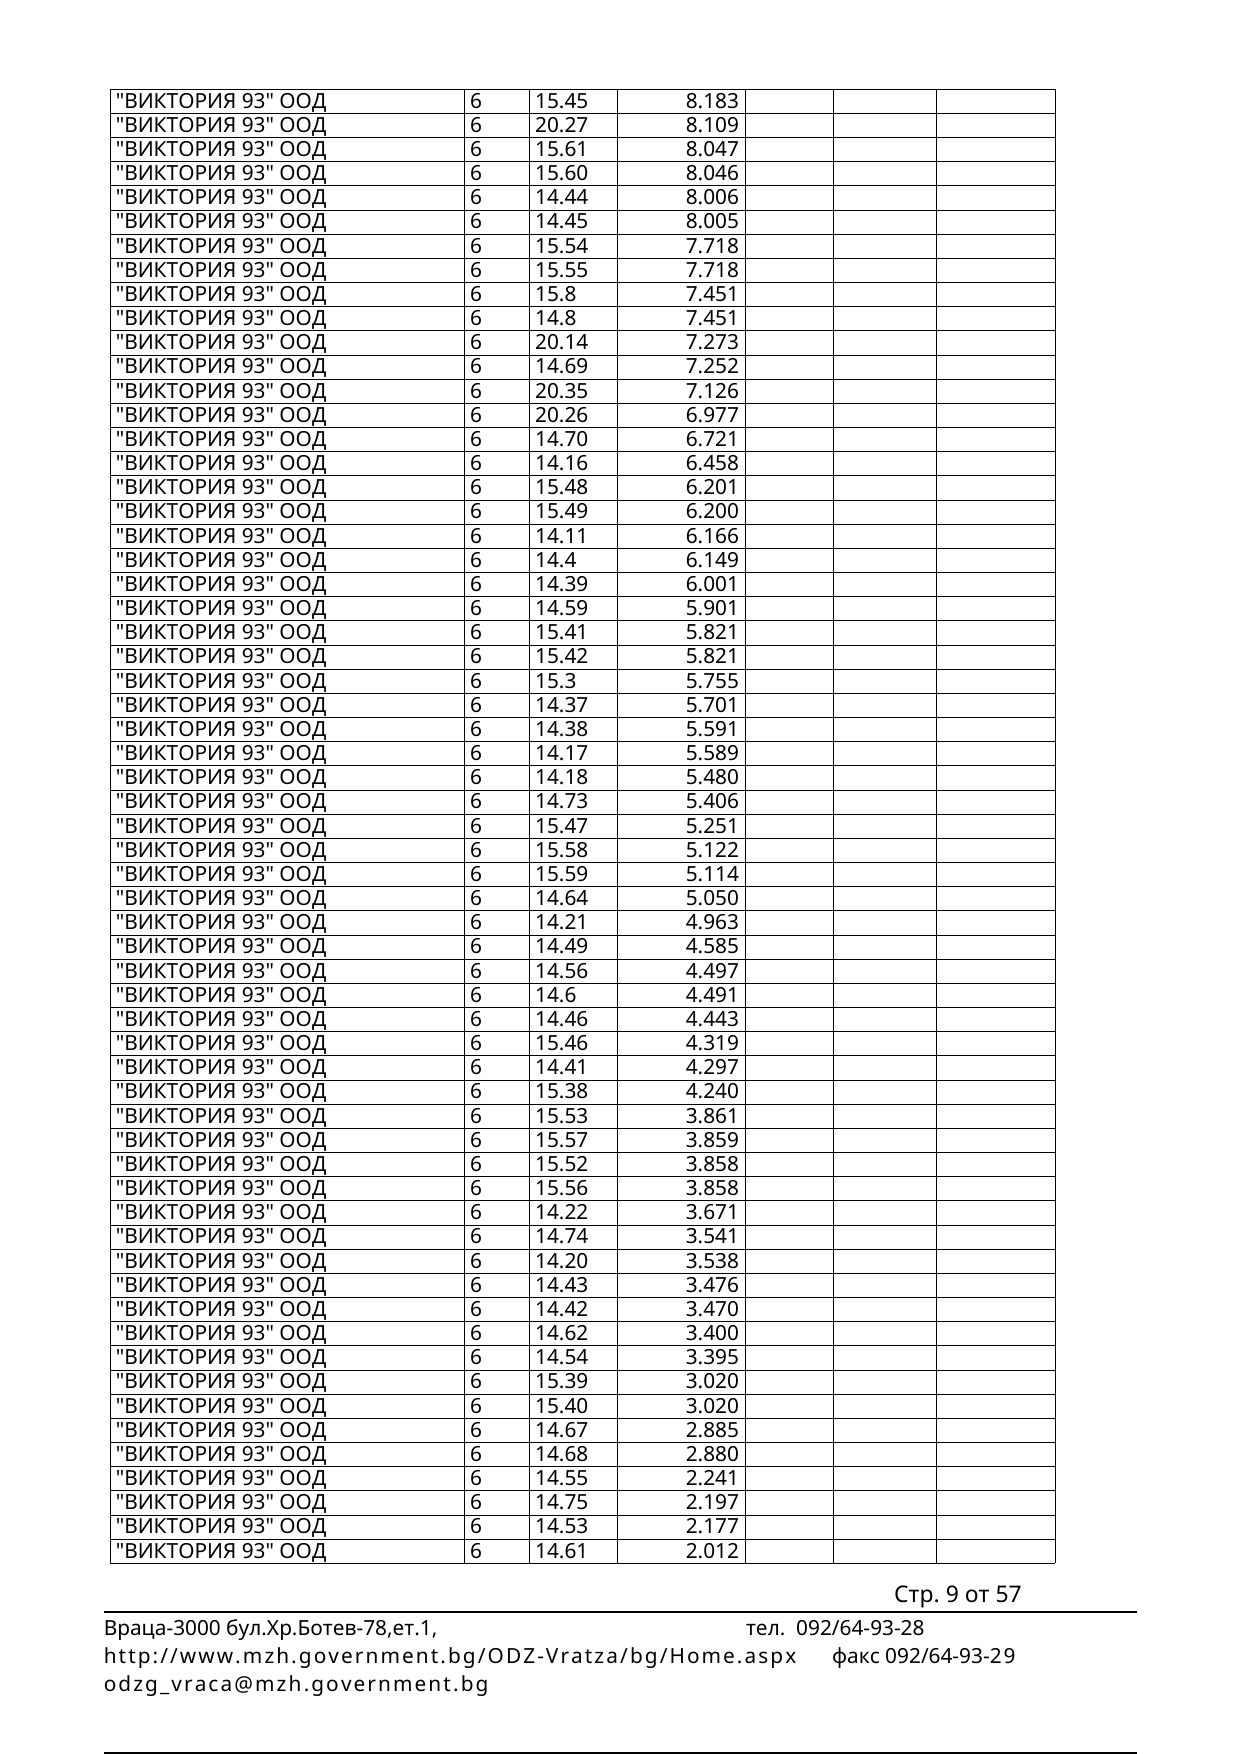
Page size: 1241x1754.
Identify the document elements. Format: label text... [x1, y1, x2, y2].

table_cell 15.61 [530, 138, 617, 161]
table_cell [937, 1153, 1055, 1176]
table_cell 14.56 [530, 960, 617, 983]
table_cell "ВИКТОРИЯ 93" ООД [111, 960, 464, 983]
table_cell 6 [465, 1032, 529, 1055]
table_cell 15.42 [530, 646, 617, 669]
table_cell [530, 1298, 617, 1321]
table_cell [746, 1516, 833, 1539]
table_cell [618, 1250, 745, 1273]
table_cell [937, 670, 1055, 693]
table_cell [746, 549, 833, 572]
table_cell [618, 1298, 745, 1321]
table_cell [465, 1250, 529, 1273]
table_cell "ВИКТОРИЯ 93" ООД [111, 742, 464, 765]
table_cell [746, 380, 833, 403]
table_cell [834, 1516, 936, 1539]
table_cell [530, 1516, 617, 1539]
table_cell [937, 742, 1055, 765]
table_cell 6 [465, 1008, 529, 1031]
table_cell 6 [465, 476, 529, 499]
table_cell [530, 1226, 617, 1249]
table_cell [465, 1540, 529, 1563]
table_cell [937, 718, 1055, 741]
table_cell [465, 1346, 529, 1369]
table_cell 6 [465, 235, 529, 258]
table_cell 15.8 [530, 283, 617, 306]
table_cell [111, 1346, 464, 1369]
table_cell [746, 742, 833, 765]
table_cell 6 [465, 936, 529, 959]
table_cell "ВИКТОРИЯ 93" ООД [111, 452, 464, 475]
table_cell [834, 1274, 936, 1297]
table_cell [834, 1081, 936, 1104]
table_cell [746, 114, 833, 137]
table_cell 6.458 [618, 452, 745, 475]
table_cell [746, 525, 833, 548]
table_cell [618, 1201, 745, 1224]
table_cell [746, 815, 833, 838]
table_cell [834, 259, 936, 282]
table_cell "ВИКТОРИЯ 93" ООД [111, 380, 464, 403]
table_cell 8.006 [618, 186, 745, 209]
table_cell [937, 1008, 1055, 1031]
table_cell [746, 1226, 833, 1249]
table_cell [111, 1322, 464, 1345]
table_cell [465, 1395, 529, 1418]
table_cell 6 [465, 863, 529, 886]
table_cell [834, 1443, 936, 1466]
table_cell [937, 984, 1055, 1007]
table_cell "ВИКТОРИЯ 93" ООД [111, 936, 464, 959]
table_cell 6 [465, 960, 529, 983]
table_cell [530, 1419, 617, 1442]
table_cell [834, 984, 936, 1007]
table_cell 15.59 [530, 863, 617, 886]
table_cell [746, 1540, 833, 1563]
table_cell "ВИКТОРИЯ 93" ООД [111, 718, 464, 741]
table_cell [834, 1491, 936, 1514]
table_cell 14.41 [530, 1056, 617, 1079]
table_cell 14.6 [530, 984, 617, 1007]
table_cell [746, 718, 833, 741]
table_cell 5.406 [618, 791, 745, 814]
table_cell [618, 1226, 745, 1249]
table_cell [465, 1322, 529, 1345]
table_cell 15.55 [530, 259, 617, 282]
table_cell [937, 911, 1055, 934]
table_cell 5.821 [618, 621, 745, 644]
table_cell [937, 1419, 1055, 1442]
table_cell 5.901 [618, 597, 745, 620]
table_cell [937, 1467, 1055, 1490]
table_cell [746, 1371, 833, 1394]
table_cell "ВИКТОРИЯ 93" ООД [111, 356, 464, 379]
table_cell [834, 428, 936, 451]
table_cell 20.14 [530, 331, 617, 354]
table_cell [834, 911, 936, 934]
table_cell 4.497 [618, 960, 745, 983]
table_cell [937, 887, 1055, 910]
table_cell 6 [465, 911, 529, 934]
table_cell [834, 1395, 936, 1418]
table_cell [937, 1032, 1055, 1055]
table_cell [746, 235, 833, 258]
table_cell [834, 887, 936, 910]
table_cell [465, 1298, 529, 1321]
table_cell [834, 1129, 936, 1152]
table_cell 5.114 [618, 863, 745, 886]
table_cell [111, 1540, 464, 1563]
table_cell [746, 90, 833, 113]
table_cell 6 [465, 525, 529, 548]
table_cell 6 [465, 742, 529, 765]
table_cell 4.585 [618, 936, 745, 959]
table_cell 15.49 [530, 501, 617, 524]
table_cell [746, 211, 833, 234]
table_cell 6 [465, 380, 529, 403]
table_cell 15.52 [530, 1153, 617, 1176]
table_cell 6 [465, 766, 529, 789]
table_cell 14.46 [530, 1008, 617, 1031]
table_cell "ВИКТОРИЯ 93" ООД [111, 839, 464, 862]
table_cell 14.70 [530, 428, 617, 451]
table_cell 6 [465, 211, 529, 234]
table_cell 14.17 [530, 742, 617, 765]
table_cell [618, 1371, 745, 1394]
table_cell "ВИКТОРИЯ 93" ООД [111, 404, 464, 427]
table_cell 8.005 [618, 211, 745, 234]
table_cell "ВИКТОРИЯ 93" ООД [111, 331, 464, 354]
table_cell 5.480 [618, 766, 745, 789]
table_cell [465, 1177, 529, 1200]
table_cell 6.201 [618, 476, 745, 499]
table_cell 6 [465, 1081, 529, 1104]
table_cell 5.701 [618, 694, 745, 717]
table_cell [937, 452, 1055, 475]
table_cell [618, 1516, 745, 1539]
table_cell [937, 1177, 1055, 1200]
table_cell 15.60 [530, 162, 617, 185]
table_cell "ВИКТОРИЯ 93" ООД [111, 138, 464, 161]
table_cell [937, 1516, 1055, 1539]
table_cell [834, 936, 936, 959]
table_cell [937, 766, 1055, 789]
table_cell [937, 839, 1055, 862]
table_cell 6 [465, 984, 529, 1007]
table_cell "ВИКТОРИЯ 93" ООД [111, 984, 464, 1007]
table_cell 14.73 [530, 791, 617, 814]
table_cell "ВИКТОРИЯ 93" ООД [111, 1081, 464, 1104]
table_cell [834, 766, 936, 789]
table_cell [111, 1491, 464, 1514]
table_cell "ВИКТОРИЯ 93" ООД [111, 307, 464, 330]
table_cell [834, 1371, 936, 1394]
table_cell 14.18 [530, 766, 617, 789]
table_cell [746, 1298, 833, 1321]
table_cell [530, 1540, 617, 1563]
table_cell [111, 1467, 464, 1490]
table_cell [834, 90, 936, 113]
table_cell 6 [465, 815, 529, 838]
table_cell 6.001 [618, 573, 745, 596]
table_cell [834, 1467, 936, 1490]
table_cell [937, 960, 1055, 983]
table_cell [834, 307, 936, 330]
table_cell 6 [465, 356, 529, 379]
table_cell [834, 138, 936, 161]
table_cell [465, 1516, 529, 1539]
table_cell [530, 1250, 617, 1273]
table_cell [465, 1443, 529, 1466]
table_cell [746, 597, 833, 620]
table_cell 6 [465, 307, 529, 330]
table_cell [746, 573, 833, 596]
table_cell "ВИКТОРИЯ 93" ООД [111, 911, 464, 934]
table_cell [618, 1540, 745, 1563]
table_cell "ВИКТОРИЯ 93" ООД [111, 887, 464, 910]
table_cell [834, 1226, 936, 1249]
table_cell 6 [465, 90, 529, 113]
table_cell [937, 936, 1055, 959]
table_cell 14.39 [530, 573, 617, 596]
table_cell 20.35 [530, 380, 617, 403]
table_cell [937, 211, 1055, 234]
table_cell "ВИКТОРИЯ 93" ООД [111, 766, 464, 789]
table_cell [937, 283, 1055, 306]
table_cell [834, 1056, 936, 1079]
table_cell 5.755 [618, 670, 745, 693]
table_cell [834, 114, 936, 137]
table_cell [746, 960, 833, 983]
table_cell [834, 476, 936, 499]
table_cell [834, 1008, 936, 1031]
table_cell 7.273 [618, 331, 745, 354]
table_cell [937, 863, 1055, 886]
table_cell [746, 356, 833, 379]
table_cell 4.240 [618, 1081, 745, 1104]
table_cell 6 [465, 186, 529, 209]
table_cell [746, 791, 833, 814]
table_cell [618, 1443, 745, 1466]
table_cell [746, 839, 833, 862]
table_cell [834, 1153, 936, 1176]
table_cell 5.589 [618, 742, 745, 765]
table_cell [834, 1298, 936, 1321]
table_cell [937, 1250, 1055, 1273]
table_cell 6.977 [618, 404, 745, 427]
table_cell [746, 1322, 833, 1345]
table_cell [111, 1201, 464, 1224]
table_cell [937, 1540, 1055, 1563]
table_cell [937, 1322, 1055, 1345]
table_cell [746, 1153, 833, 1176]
table_cell "ВИКТОРИЯ 93" ООД [111, 1008, 464, 1031]
table_cell "ВИКТОРИЯ 93" ООД [111, 283, 464, 306]
table_cell 15.41 [530, 621, 617, 644]
table_cell [834, 791, 936, 814]
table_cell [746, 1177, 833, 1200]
table_cell [834, 573, 936, 596]
table_cell "ВИКТОРИЯ 93" ООД [111, 476, 464, 499]
table_cell "ВИКТОРИЯ 93" ООД [111, 211, 464, 234]
table_cell [834, 597, 936, 620]
table_cell [834, 960, 936, 983]
table_cell [746, 331, 833, 354]
table_cell 7.718 [618, 259, 745, 282]
table_cell 7.126 [618, 380, 745, 403]
table_cell 5.821 [618, 646, 745, 669]
table_cell [746, 307, 833, 330]
table_cell [746, 501, 833, 524]
table_cell "ВИКТОРИЯ 93" ООД [111, 573, 464, 596]
table_cell 8.046 [618, 162, 745, 185]
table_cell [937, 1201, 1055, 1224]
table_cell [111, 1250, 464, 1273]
table_cell [937, 791, 1055, 814]
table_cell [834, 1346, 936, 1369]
table_cell 3.859 [618, 1129, 745, 1152]
table_cell 14.49 [530, 936, 617, 959]
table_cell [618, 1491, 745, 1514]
table_cell 5.251 [618, 815, 745, 838]
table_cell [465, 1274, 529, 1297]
table_cell 6 [465, 646, 529, 669]
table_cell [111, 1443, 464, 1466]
table_cell "ВИКТОРИЯ 93" ООД [111, 1153, 464, 1176]
table_cell "ВИКТОРИЯ 93" ООД [111, 815, 464, 838]
table_cell [746, 670, 833, 693]
table_cell [746, 283, 833, 306]
table_cell [746, 1032, 833, 1055]
table_cell [834, 621, 936, 644]
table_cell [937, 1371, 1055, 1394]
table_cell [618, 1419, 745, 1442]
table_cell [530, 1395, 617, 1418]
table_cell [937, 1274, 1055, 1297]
table_cell [746, 186, 833, 209]
table_cell [746, 1105, 833, 1128]
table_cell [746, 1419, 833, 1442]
table_cell 8.109 [618, 114, 745, 137]
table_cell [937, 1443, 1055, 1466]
table_cell 6 [465, 1129, 529, 1152]
table_cell 14.44 [530, 186, 617, 209]
table_cell [834, 380, 936, 403]
table_cell 4.491 [618, 984, 745, 1007]
table_cell [834, 404, 936, 427]
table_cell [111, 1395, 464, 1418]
table_cell [746, 404, 833, 427]
table_cell [834, 452, 936, 475]
table_cell 6 [465, 452, 529, 475]
table_cell 6 [465, 114, 529, 137]
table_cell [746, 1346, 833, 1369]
table_cell [937, 259, 1055, 282]
table_cell [746, 984, 833, 1007]
table_cell [834, 646, 936, 669]
table_cell 5.050 [618, 887, 745, 910]
table_cell [834, 1105, 936, 1128]
table_cell [834, 162, 936, 185]
table_cell "ВИКТОРИЯ 93" ООД [111, 597, 464, 620]
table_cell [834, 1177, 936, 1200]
table_cell [834, 356, 936, 379]
table_cell 6 [465, 597, 529, 620]
table_cell "ВИКТОРИЯ 93" ООД [111, 186, 464, 209]
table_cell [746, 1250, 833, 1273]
table_cell 20.27 [530, 114, 617, 137]
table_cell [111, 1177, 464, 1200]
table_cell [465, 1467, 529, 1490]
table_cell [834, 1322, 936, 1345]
table_cell 14.64 [530, 887, 617, 910]
table_cell [937, 404, 1055, 427]
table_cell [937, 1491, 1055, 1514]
table_cell 14.38 [530, 718, 617, 741]
table_cell 15.54 [530, 235, 617, 258]
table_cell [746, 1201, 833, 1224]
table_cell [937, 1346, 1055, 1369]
table_cell [746, 1129, 833, 1152]
table_cell [937, 646, 1055, 669]
table_cell [834, 742, 936, 765]
table_cell 6 [465, 501, 529, 524]
table_cell 6.200 [618, 501, 745, 524]
table_cell 6 [465, 331, 529, 354]
table_cell 14.8 [530, 307, 617, 330]
table_cell 6 [465, 283, 529, 306]
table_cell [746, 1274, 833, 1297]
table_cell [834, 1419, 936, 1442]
table_cell 15.3 [530, 670, 617, 693]
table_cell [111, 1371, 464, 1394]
table_cell [937, 138, 1055, 161]
table_cell 14.59 [530, 597, 617, 620]
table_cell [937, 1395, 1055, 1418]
table_cell 14.69 [530, 356, 617, 379]
table_cell 20.26 [530, 404, 617, 427]
table_cell 15.46 [530, 1032, 617, 1055]
table_cell 14.11 [530, 525, 617, 548]
table_cell 7.451 [618, 307, 745, 330]
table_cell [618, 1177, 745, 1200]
table_cell [746, 162, 833, 185]
table_cell [834, 670, 936, 693]
table_cell [834, 525, 936, 548]
table_cell [937, 1129, 1055, 1152]
table_cell 14.4 [530, 549, 617, 572]
table_cell "ВИКТОРИЯ 93" ООД [111, 646, 464, 669]
table_cell [746, 1081, 833, 1104]
table_cell 6 [465, 621, 529, 644]
table_cell "ВИКТОРИЯ 93" ООД [111, 670, 464, 693]
table_cell 14.21 [530, 911, 617, 934]
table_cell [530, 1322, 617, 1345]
table_cell 15.53 [530, 1105, 617, 1128]
table_cell [746, 766, 833, 789]
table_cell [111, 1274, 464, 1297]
table_cell [746, 863, 833, 886]
table_cell [834, 718, 936, 741]
table_cell 4.443 [618, 1008, 745, 1031]
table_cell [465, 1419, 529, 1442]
table_cell [937, 235, 1055, 258]
table_cell "ВИКТОРИЯ 93" ООД [111, 863, 464, 886]
table_cell 6 [465, 573, 529, 596]
table_cell [937, 621, 1055, 644]
table_cell [937, 307, 1055, 330]
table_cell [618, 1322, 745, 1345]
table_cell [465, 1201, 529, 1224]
table_cell "ВИКТОРИЯ 93" ООД [111, 1129, 464, 1152]
table_cell 4.297 [618, 1056, 745, 1079]
table_cell [834, 211, 936, 234]
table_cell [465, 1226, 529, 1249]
table_cell 15.45 [530, 90, 617, 113]
table_cell 6 [465, 1153, 529, 1176]
table_cell 6 [465, 259, 529, 282]
table_cell 6 [465, 791, 529, 814]
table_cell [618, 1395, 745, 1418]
table_cell [746, 1008, 833, 1031]
table_cell 14.37 [530, 694, 617, 717]
table_cell 14.45 [530, 211, 617, 234]
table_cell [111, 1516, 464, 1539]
table_cell "ВИКТОРИЯ 93" ООД [111, 162, 464, 185]
table_cell [746, 694, 833, 717]
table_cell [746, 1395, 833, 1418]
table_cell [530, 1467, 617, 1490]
table_cell 6 [465, 1105, 529, 1128]
table_cell 6 [465, 404, 529, 427]
table_cell "ВИКТОРИЯ 93" ООД [111, 235, 464, 258]
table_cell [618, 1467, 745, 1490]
table_cell 7.451 [618, 283, 745, 306]
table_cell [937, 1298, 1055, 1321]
table_cell "ВИКТОРИЯ 93" ООД [111, 549, 464, 572]
table_cell [937, 114, 1055, 137]
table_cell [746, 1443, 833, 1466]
table_cell 15.47 [530, 815, 617, 838]
table_cell [746, 621, 833, 644]
table_cell "ВИКТОРИЯ 93" ООД [111, 1056, 464, 1079]
table_cell 6 [465, 694, 529, 717]
table_cell 6 [465, 162, 529, 185]
table_cell [937, 597, 1055, 620]
table_cell [834, 186, 936, 209]
table_cell [746, 887, 833, 910]
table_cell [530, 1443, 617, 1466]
table_cell 15.48 [530, 476, 617, 499]
table_cell [746, 259, 833, 282]
table_cell 6 [465, 718, 529, 741]
table_cell 15.58 [530, 839, 617, 862]
table_cell 7.252 [618, 356, 745, 379]
table_cell 6.149 [618, 549, 745, 572]
table_cell 5.122 [618, 839, 745, 862]
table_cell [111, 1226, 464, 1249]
table_cell [746, 646, 833, 669]
table_cell [834, 331, 936, 354]
table_cell [834, 235, 936, 258]
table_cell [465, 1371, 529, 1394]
table_cell [746, 1056, 833, 1079]
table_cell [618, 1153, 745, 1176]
table_cell [937, 331, 1055, 354]
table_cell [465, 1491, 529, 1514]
table_cell [834, 283, 936, 306]
table_cell [937, 1056, 1055, 1079]
table_cell 7.718 [618, 235, 745, 258]
table_cell [834, 839, 936, 862]
table_cell 6 [465, 428, 529, 451]
table_cell 3.861 [618, 1105, 745, 1128]
table_cell 15.57 [530, 1129, 617, 1152]
table_cell 8.183 [618, 90, 745, 113]
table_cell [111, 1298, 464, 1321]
table_cell "ВИКТОРИЯ 93" ООД [111, 90, 464, 113]
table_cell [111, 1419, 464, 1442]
table_cell [937, 573, 1055, 596]
table_cell "ВИКТОРИЯ 93" ООД [111, 694, 464, 717]
table_cell "ВИКТОРИЯ 93" ООД [111, 114, 464, 137]
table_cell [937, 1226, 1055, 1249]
table_cell [937, 549, 1055, 572]
table_cell [937, 186, 1055, 209]
table_cell 8.047 [618, 138, 745, 161]
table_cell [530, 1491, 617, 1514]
table_cell 6 [465, 1056, 529, 1079]
table_cell "ВИКТОРИЯ 93" ООД [111, 621, 464, 644]
table_cell "ВИКТОРИЯ 93" ООД [111, 791, 464, 814]
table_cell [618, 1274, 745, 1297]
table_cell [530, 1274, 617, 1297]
table_cell [937, 501, 1055, 524]
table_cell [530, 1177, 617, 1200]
table_cell [834, 815, 936, 838]
table_cell [746, 936, 833, 959]
table_cell [834, 863, 936, 886]
table_cell "ВИКТОРИЯ 93" ООД [111, 525, 464, 548]
table_cell 6.166 [618, 525, 745, 548]
table_cell [937, 428, 1055, 451]
table_cell [746, 138, 833, 161]
table_cell "ВИКТОРИЯ 93" ООД [111, 1032, 464, 1055]
table_cell [937, 162, 1055, 185]
table_cell [834, 549, 936, 572]
table_cell [937, 356, 1055, 379]
table_cell "ВИКТОРИЯ 93" ООД [111, 1105, 464, 1128]
table_cell [834, 501, 936, 524]
table_cell 6 [465, 670, 529, 693]
table_cell "ВИКТОРИЯ 93" ООД [111, 259, 464, 282]
table_cell [746, 428, 833, 451]
table_cell [746, 452, 833, 475]
table_cell [937, 476, 1055, 499]
table_cell [937, 815, 1055, 838]
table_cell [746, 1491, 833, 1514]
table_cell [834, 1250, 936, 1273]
table_cell [746, 476, 833, 499]
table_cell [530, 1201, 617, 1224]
table_cell [937, 1105, 1055, 1128]
table_cell 4.963 [618, 911, 745, 934]
table_cell [834, 1032, 936, 1055]
table_cell [937, 90, 1055, 113]
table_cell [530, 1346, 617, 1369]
table_cell [937, 1081, 1055, 1104]
table_cell [937, 694, 1055, 717]
table_cell [746, 911, 833, 934]
table_cell 14.16 [530, 452, 617, 475]
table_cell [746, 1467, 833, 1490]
table_cell "ВИКТОРИЯ 93" ООД [111, 501, 464, 524]
table_cell [937, 525, 1055, 548]
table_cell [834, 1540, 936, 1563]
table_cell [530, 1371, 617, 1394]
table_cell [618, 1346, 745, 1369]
table_cell "ВИКТОРИЯ 93" ООД [111, 428, 464, 451]
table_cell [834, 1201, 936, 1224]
table_cell 6 [465, 549, 529, 572]
table_cell 4.319 [618, 1032, 745, 1055]
table_cell 6.721 [618, 428, 745, 451]
table_cell 5.591 [618, 718, 745, 741]
table_cell 6 [465, 839, 529, 862]
table_cell 6 [465, 887, 529, 910]
table_cell [937, 380, 1055, 403]
table_cell 15.38 [530, 1081, 617, 1104]
table_cell 6 [465, 138, 529, 161]
table_cell [834, 694, 936, 717]
